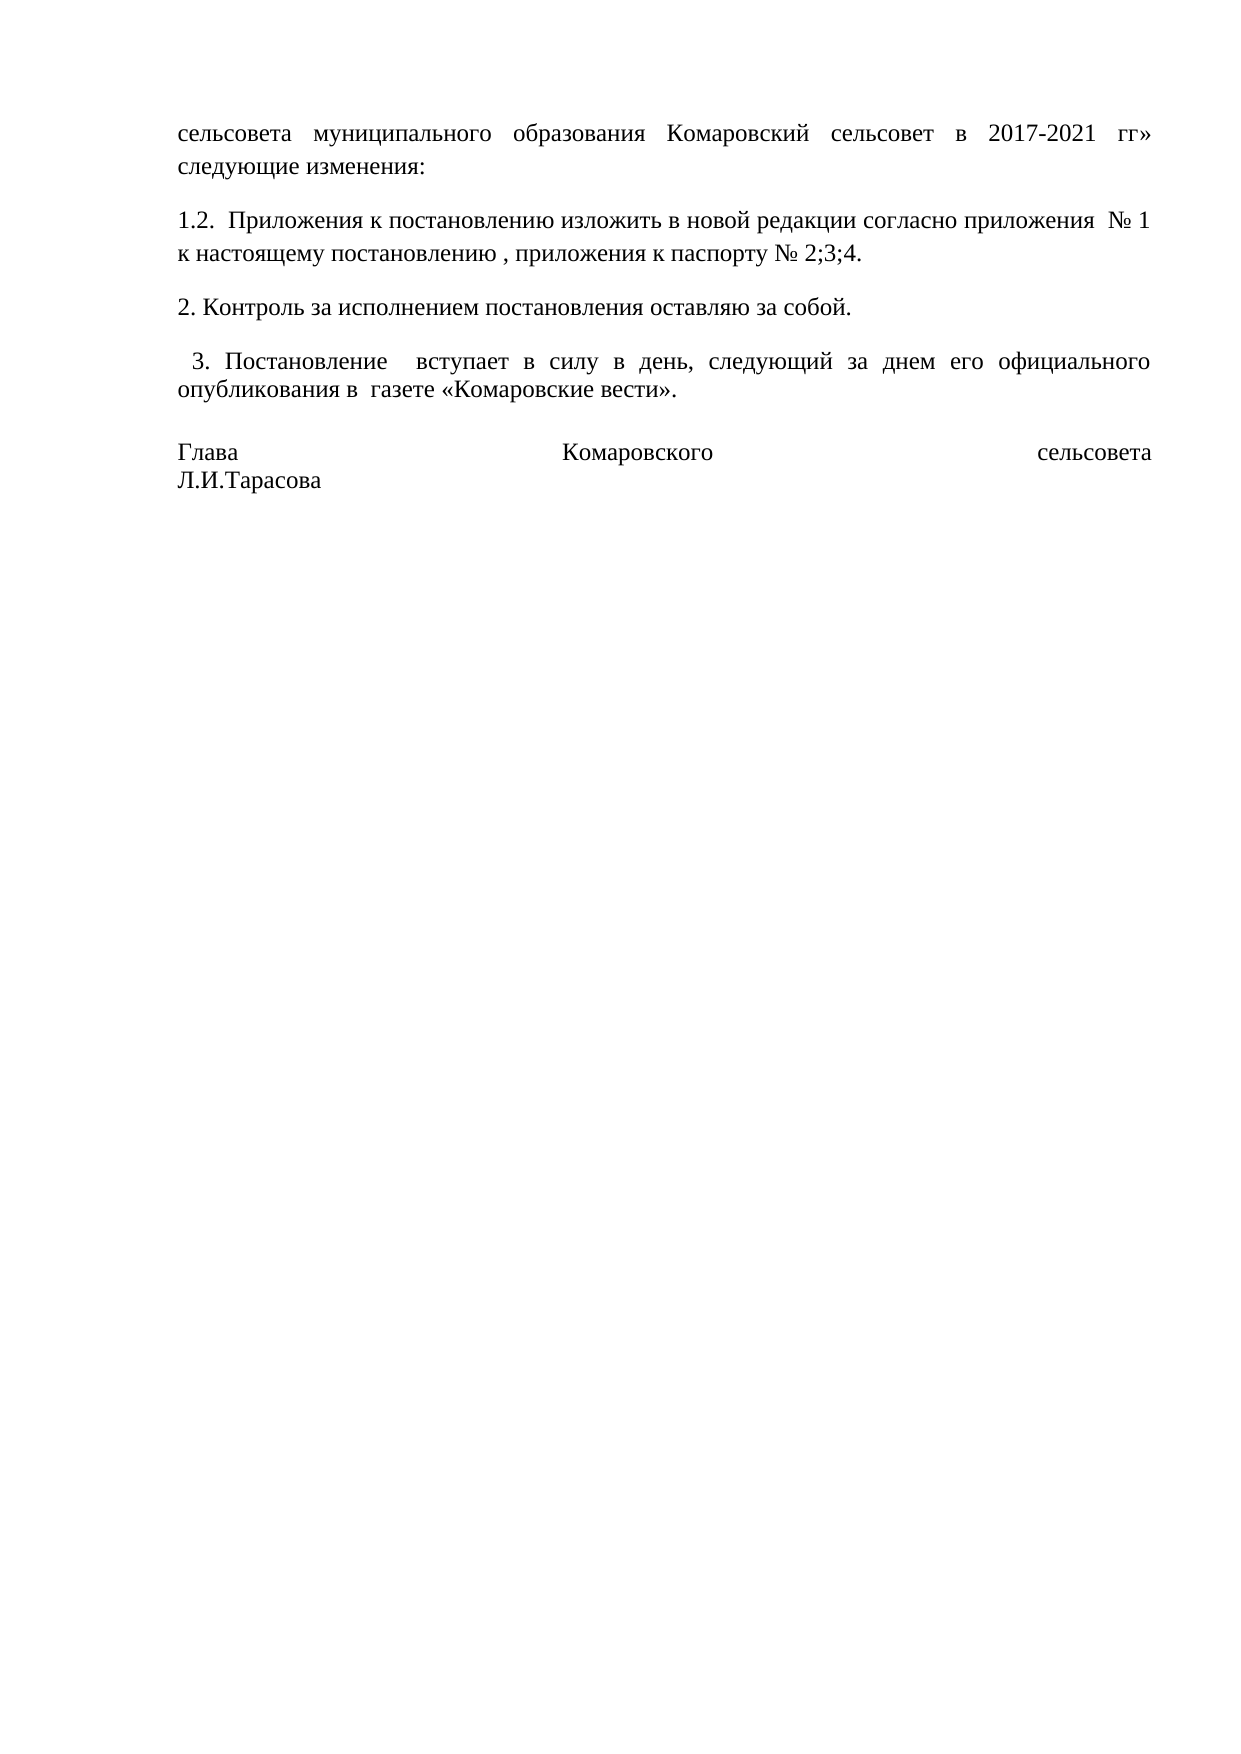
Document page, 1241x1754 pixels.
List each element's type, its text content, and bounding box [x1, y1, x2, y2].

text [177, 118, 1152, 180]
text 2. Контроль за исполнением постановления оставляю за собой. [177, 292, 1152, 321]
text Глава Комаровского сельсовета Л.И.Тарасова [177, 437, 1152, 494]
text 3. Постановление вступает в силу в день, следующий за днем его официального опубликования в газете «Комаровские вести». [177, 346, 1152, 403]
text 1.2. Приложения к постановлению изложить в новой редакции согласно приложения № 1 к настоящему постановлению , приложения к паспорту № 2;3;4. [177, 205, 1152, 267]
